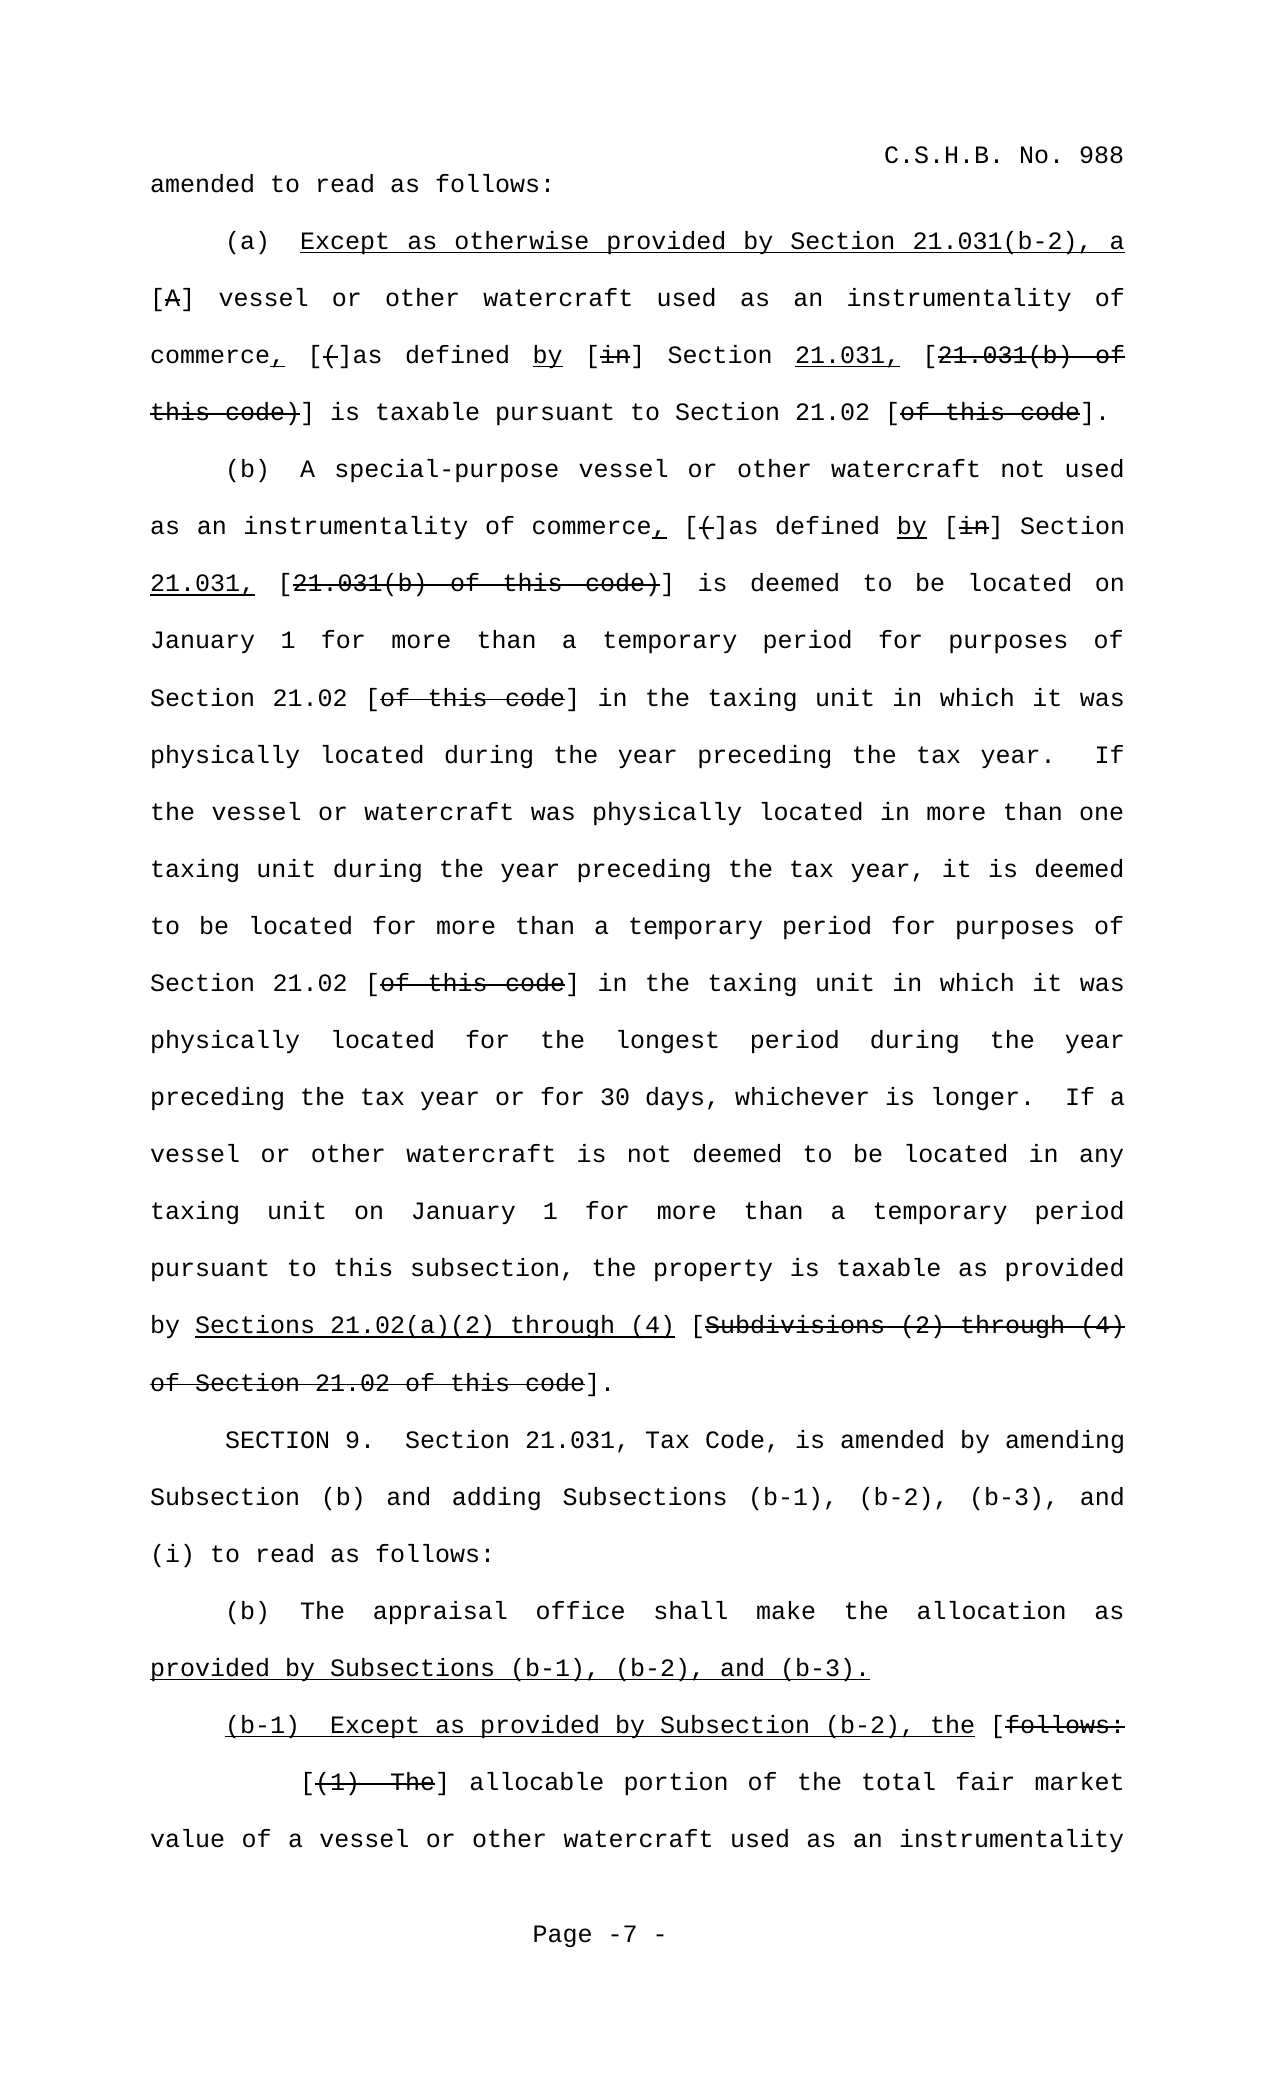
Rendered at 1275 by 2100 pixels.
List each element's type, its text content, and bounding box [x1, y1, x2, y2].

text SECTION 9. Section 21.031, Tax Code, is amended by amending Subsection (b) and adding Subsections (b-1), (b-2), (b-3), and (i) to read as follows: [150, 1427, 1125, 1570]
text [150, 1769, 1125, 1855]
text (a) Except as otherwise provided by Section 21.031(b-2), a [A] vessel or other watercraft used as an instrumentality of commerce, [(]as defined by [in] Section 21.031, [21.031(b) of this code)] is taxable pursuant to Section 21.02 [of this code]. [150, 228, 1125, 428]
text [150, 171, 1125, 200]
text (b-1) Except as provided by Subsection (b-2), the [follows: [150, 1712, 1125, 1741]
text (b) The appraisal office shall make the allocation as provided by Subsections (b-1), (b-2), and (b-3). [150, 1598, 1125, 1684]
text (b) A special-purpose vessel or other watercraft not used as an instrumentality of commerce, [(]as defined by [in] Section 21.031, [21.031(b) of this code)] is deemed to be located on January 1 for more than a temporary period for purposes of Section 21.02 [of this code] in the taxing unit in which it was physically located during the year preceding the tax year. If the vessel or watercraft was physically located in more than one taxing unit during the year preceding the tax year, it is deemed to be located for more than a temporary period for purposes of Section 21.02 [of this code] in the taxing unit in which it was physically located for the longest period during the year preceding the tax year or for 30 days, whichever is longer. If a vessel or other watercraft is not deemed to be located in any taxing unit on January 1 for more than a temporary period pursuant to this subsection, the property is taxable as provided by Sections 21.02(a)(2) through (4) [Subdivisions (2) through (4) of Section 21.02 of this code]. [150, 457, 1125, 1398]
